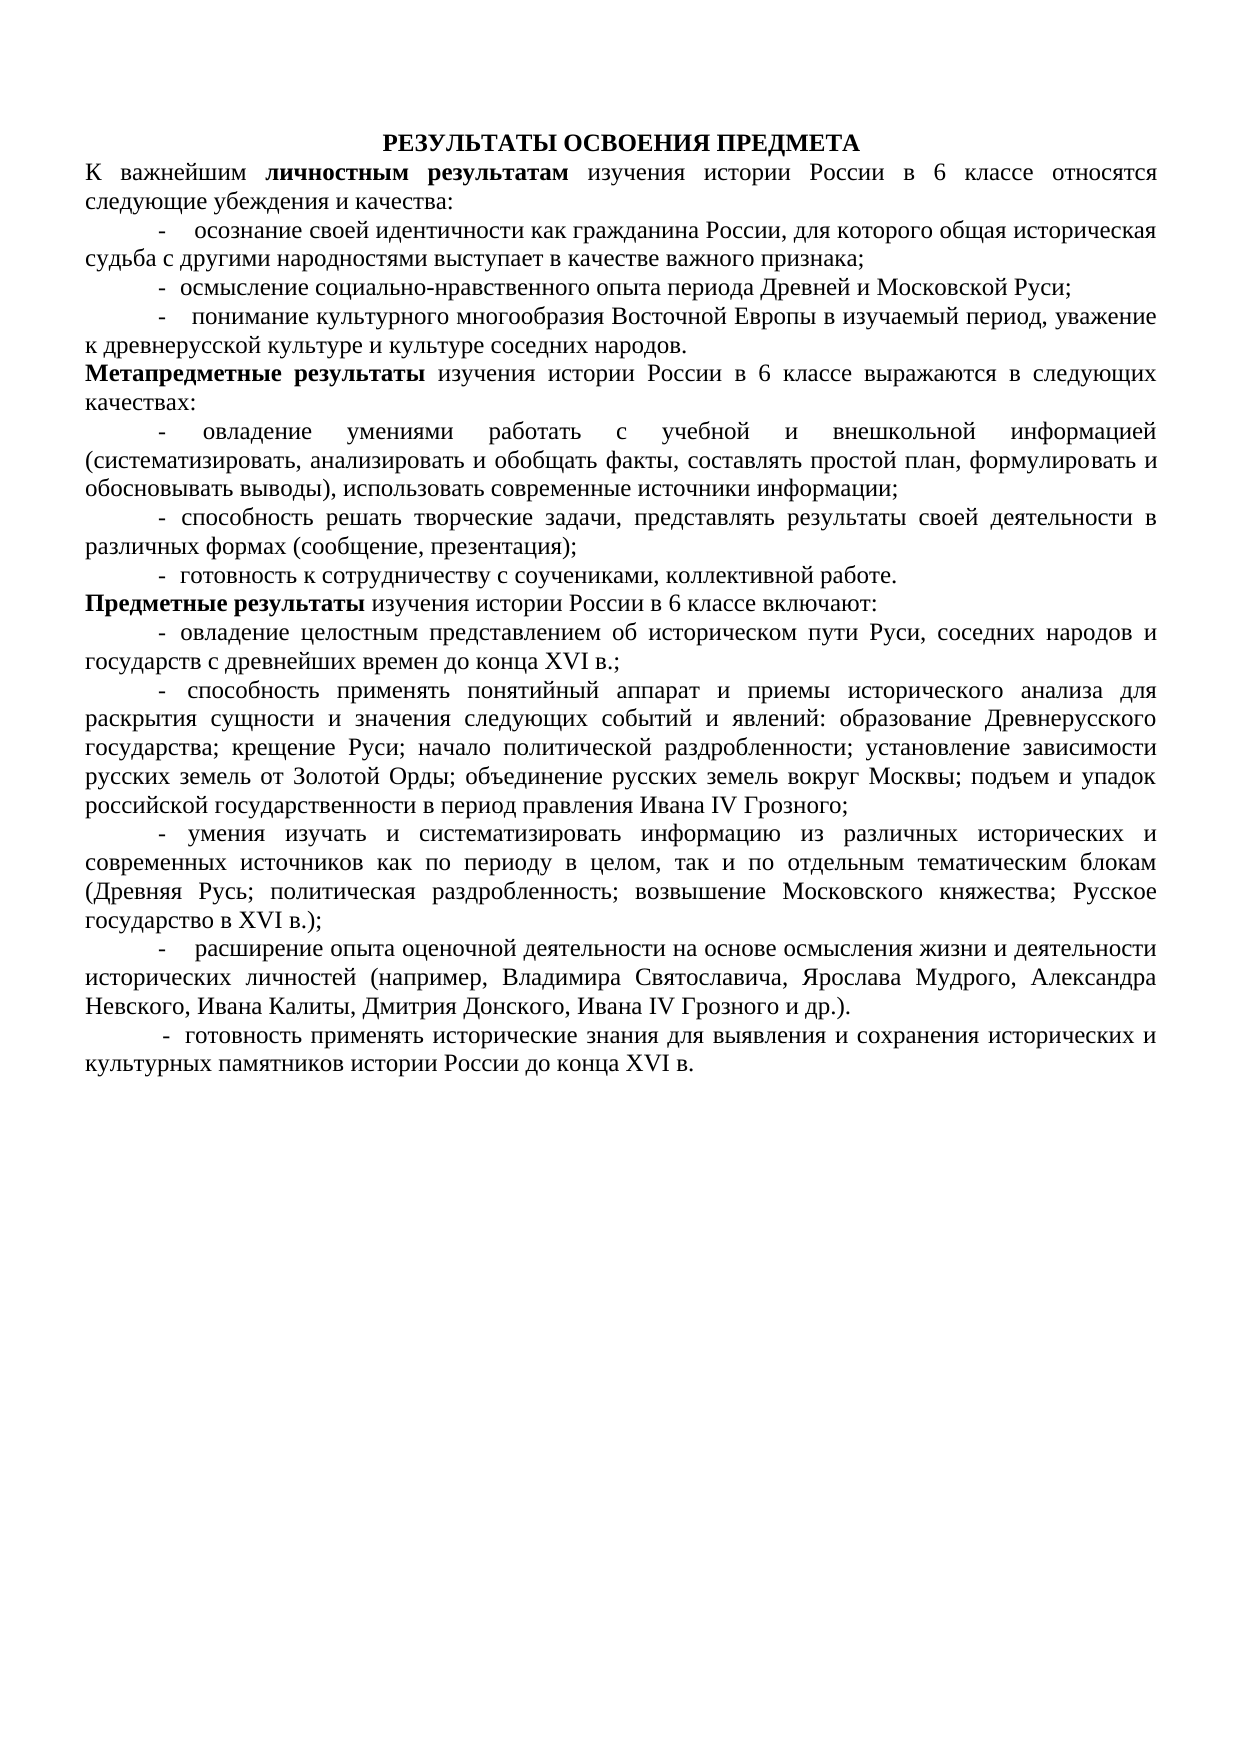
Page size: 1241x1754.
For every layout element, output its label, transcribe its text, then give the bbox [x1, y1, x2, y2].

list готовность применять исторические знания для выявления и сохранения исторических и культурных памятников истории России до конца XVI в. [85, 1020, 1158, 1077]
list способность решать творческие задачи, представлять результаты своей деятельности в различных формах (сообщение, презентация); [85, 502, 1158, 560]
text Предметные результаты изучения истории России в 6 классе включают: [85, 588, 1158, 617]
text К важнейшим личностным результатам изучения истории России в 6 классе относятся следующие убеждения и качества: [85, 157, 1158, 215]
list овладение целостным представлением об историческом пути Руси, соседних народов и государств с древнейших времен до конца XVI в.; [85, 617, 1158, 675]
list овладение умениями работать с учебной и внешкольной информацией (систематизировать, анализировать и обобщать факты, составлять простой план, формулировать и обосновывать выводы), использовать современные источники информации; [85, 416, 1158, 502]
text РЕЗУЛЬТАТЫ ОСВОЕНИЯ ПРЕДМЕТА [85, 128, 1158, 157]
text Метапредметные результаты изучения истории России в 6 классе выражаются в следующих качествах: [85, 358, 1158, 416]
list умения изучать и систематизировать информацию из различных исторических и современных источников как по периоду в целом, так и по отдельным тематическим блокам (Древняя Русь; политическая раздробленность; возвышение Московского княжества; Русское государство в XVI в.); [85, 818, 1158, 933]
list понимание культурного многообразия Восточной Европы в изучаемый период, уважение к древнерусской культуре и культуре соседних народов. [85, 301, 1158, 358]
list осмысление социально-нравственного опыта периода Древней и Московской Руси; [85, 272, 1158, 301]
list осознание своей идентичности как гражданина России, для которого общая историческая судьба с другими народностями выступает в качестве важного признака; [85, 215, 1158, 272]
list расширение опыта оценочной деятельности на основе осмысления жизни и деятельности исторических личностей (например, Владимира Святославича, Ярослава Мудрого, Александра Невского, Ивана Калиты, Дмитрия Донского, Ивана IV Грозного и др.). [85, 933, 1158, 1020]
list готовность к сотрудничеству с соучениками, коллективной работе. [85, 560, 1158, 588]
list способность применять понятийный аппарат и приемы исторического анализа для раскрытия сущности и значения следующих событий и явлений: образование Древнерусского государства; крещение Руси; начало политической раздробленности; установление зависимости русских земель от Золотой Орды; объединение русских земель вокруг Москвы; подъем и упадок российской государственности в период правления Ивана IV Грозного; [85, 675, 1158, 818]
